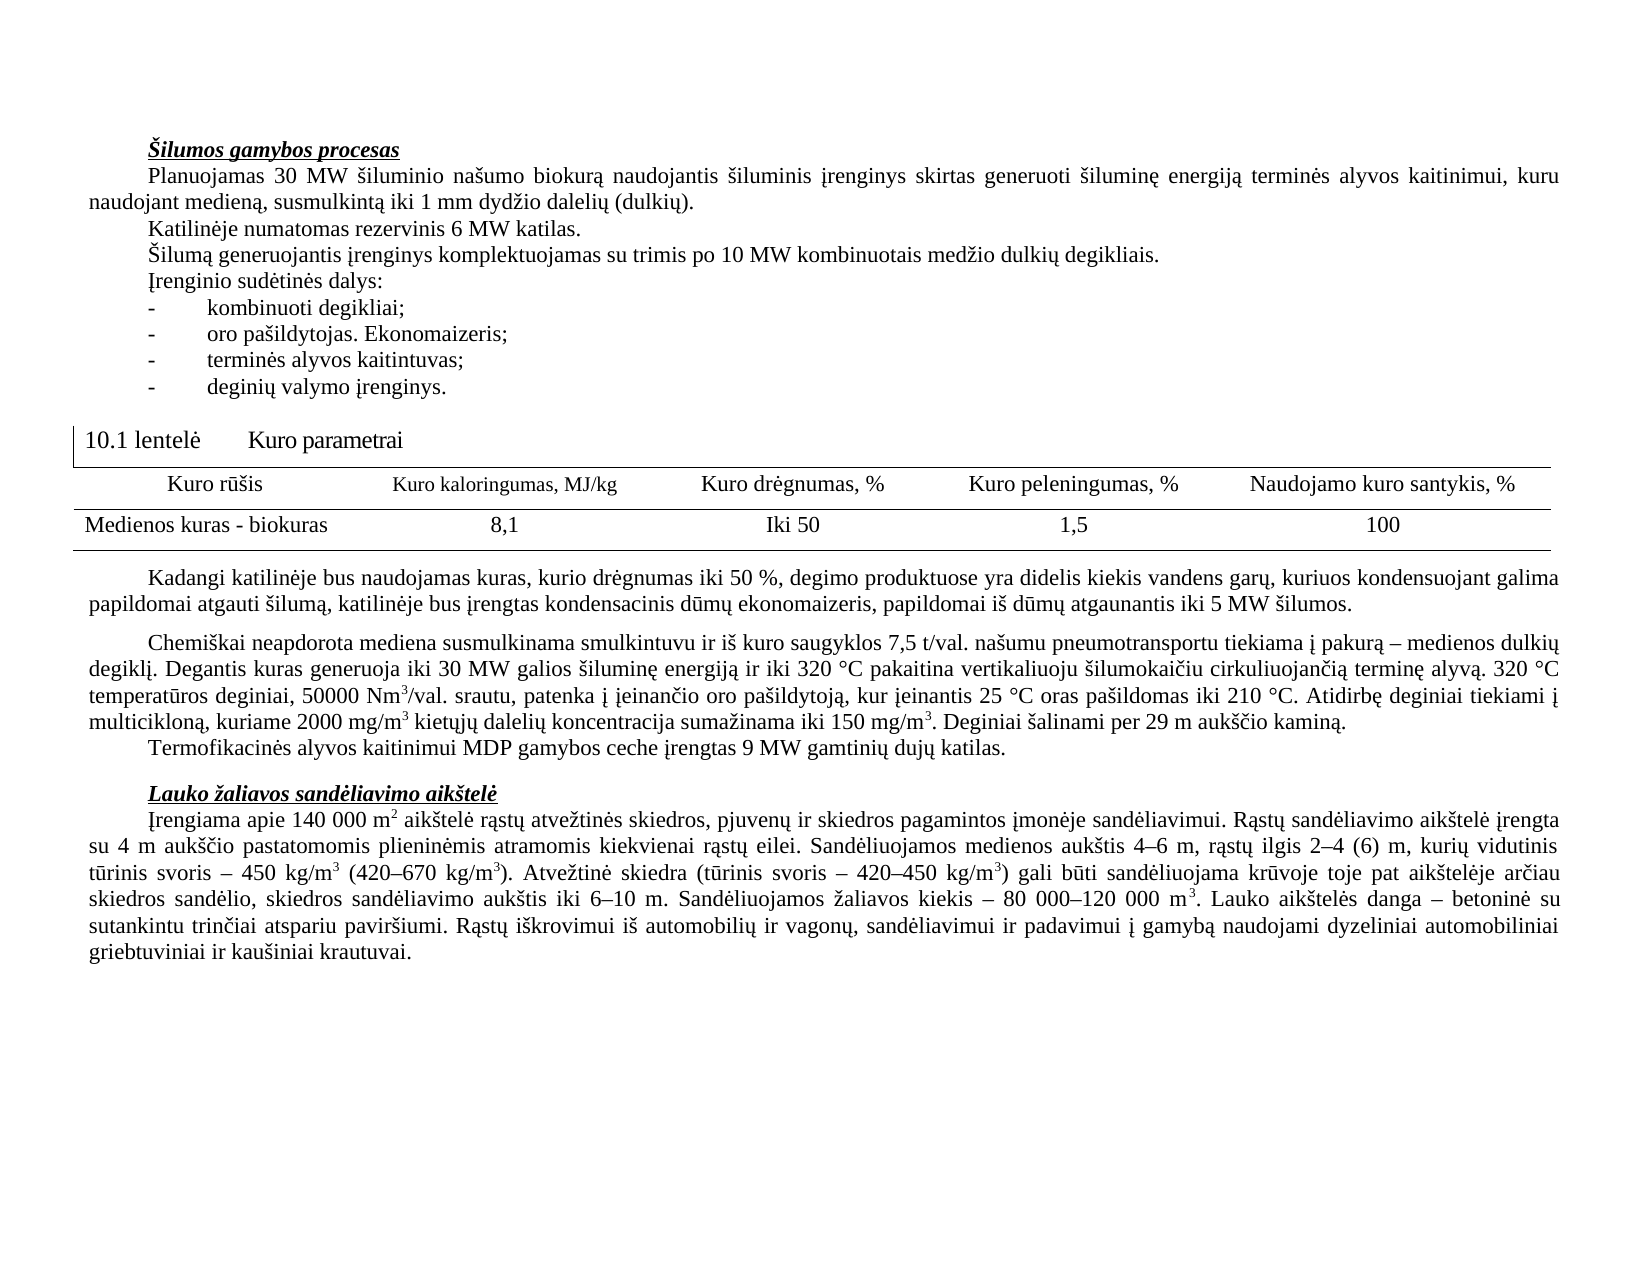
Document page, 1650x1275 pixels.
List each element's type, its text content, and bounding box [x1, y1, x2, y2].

text Planuojamas 30 MW šiluminio našumo biokurą naudojantis šiluminis įrenginys skirtas generuoti šiluminę energiją terminės alyvos kaitinimui, kuru naudojant medieną, susmulkintą iki 1 mm dydžio dalelių (dulkių). [89, 162, 1561, 215]
text Chemiškai neapdorota mediena susmulkinama smulkintuvu ir iš kuro saugyklos 7,5 t/val. našumu pneumotransportu tiekiama į pakurą – medienos dulkių degiklį. Degantis kuras generuoja iki 30 MW galios šiluminę energiją ir iki 320 °C pakaitina vertikaliuoju šilumokaičiu cirkuliuojančią terminę alyvą. 320 °C temperatūros deginiai, 50000 Nm3/val. srautu, patenka į įeinančio oro pašildytoją, kur įeinantis 25 °C oras pašildomas iki 210 °C. Atidirbę deginiai tiekiami į multicikloną, kuriame 2000 mg/m3 kietųjų dalelių koncentracija sumažinama iki 150 mg/m3. Deginiai šalinami per 29 m aukščio kaminą. [89, 629, 1561, 734]
table_cell 1,5 [933, 510, 1214, 550]
text Termofikacinės alyvos kaitinimui MDP gamybos ceche įrengtas 9 MW gamtinių dujų katilas. [89, 734, 1561, 761]
table_cell Naudojamo kuro santykis, % [1214, 468, 1551, 508]
table_cell 8,1 [357, 510, 652, 550]
table_cell Kuro drėgnumas, % [653, 468, 933, 508]
text Šilumą generuojantis įrenginys komplektuojamas su trimis po 10 MW kombinuotais medžio dulkių degikliais. [89, 241, 1561, 267]
table_cell Kuro rūšis [73, 468, 357, 508]
table_cell 100 [1214, 510, 1551, 550]
text Lauko žaliavos sandėliavimo aikštelė [89, 780, 1561, 806]
table_header 10.1 lentelė [74, 426, 236, 467]
table_cell Medienos kuras - biokuras [73, 510, 357, 550]
text Kadangi katilinėje bus naudojamas kuras, kurio drėgnumas iki 50 %, degimo produktuose yra didelis kiekis vandens garų, kuriuos kondensuojant galima papildomai atgauti šilumą, katilinėje bus įrengtas kondensacinis dūmų ekonomaizeris, papildomai iš dūmų atgaunantis iki 5 MW šilumos. [89, 564, 1561, 616]
table_cell Kuro kaloringumas, MJ/kg [357, 468, 652, 508]
list kombinuoti degikliai; [148, 294, 1561, 320]
text Įrengiama apie 140 000 m2 aikštelė rąstų atvežtinės skiedros, pjuvenų ir skiedros pagamintos įmonėje sandėliavimui. Rąstų sandėliavimo aikštelė įrengta su 4 m aukščio pastatomomis plieninėmis atramomis kiekvienai rąstų eilei. Sandėliuojamos medienos aukštis 4–6 m, rąstų ilgis 2–4 (6) m, kurių vidutinis tūrinis svoris – 450 kg/m3 (420–670 kg/m3). Atvežtinė skiedra (tūrinis svoris – 420–450 kg/m3) gali būti sandėliuojama krūvoje toje pat aikštelėje arčiau skiedros sandėlio, skiedros sandėliavimo aukštis iki 6–10 m. Sandėliuojamos žaliavos kiekis – 80 000–120 000 m3. Lauko aikštelės danga – betoninė su sutankintu trinčiai atspariu paviršiumi. Rąstų iškrovimui iš automobilių ir vagonų, sandėliavimui ir padavimui į gamybą naudojami dyzeliniai automobiliniai griebtuviniai ir kaušiniai krautuvai. [89, 806, 1561, 964]
table_header Kuro parametrai [236, 426, 1551, 467]
table_cell Kuro peleningumas, % [933, 468, 1214, 508]
table_cell Iki 50 [653, 510, 933, 550]
text Katilinėje numatomas rezervinis 6 MW katilas. [89, 215, 1561, 241]
text Įrenginio sudėtinės dalys: [89, 267, 1561, 294]
list oro pašildytojas. Ekonomaizeris; [148, 320, 1561, 347]
text Šilumos gamybos procesas [89, 133, 1561, 162]
list deginių valymo įrenginys. [148, 373, 1561, 399]
list terminės alyvos kaitintuvas; [148, 347, 1561, 373]
